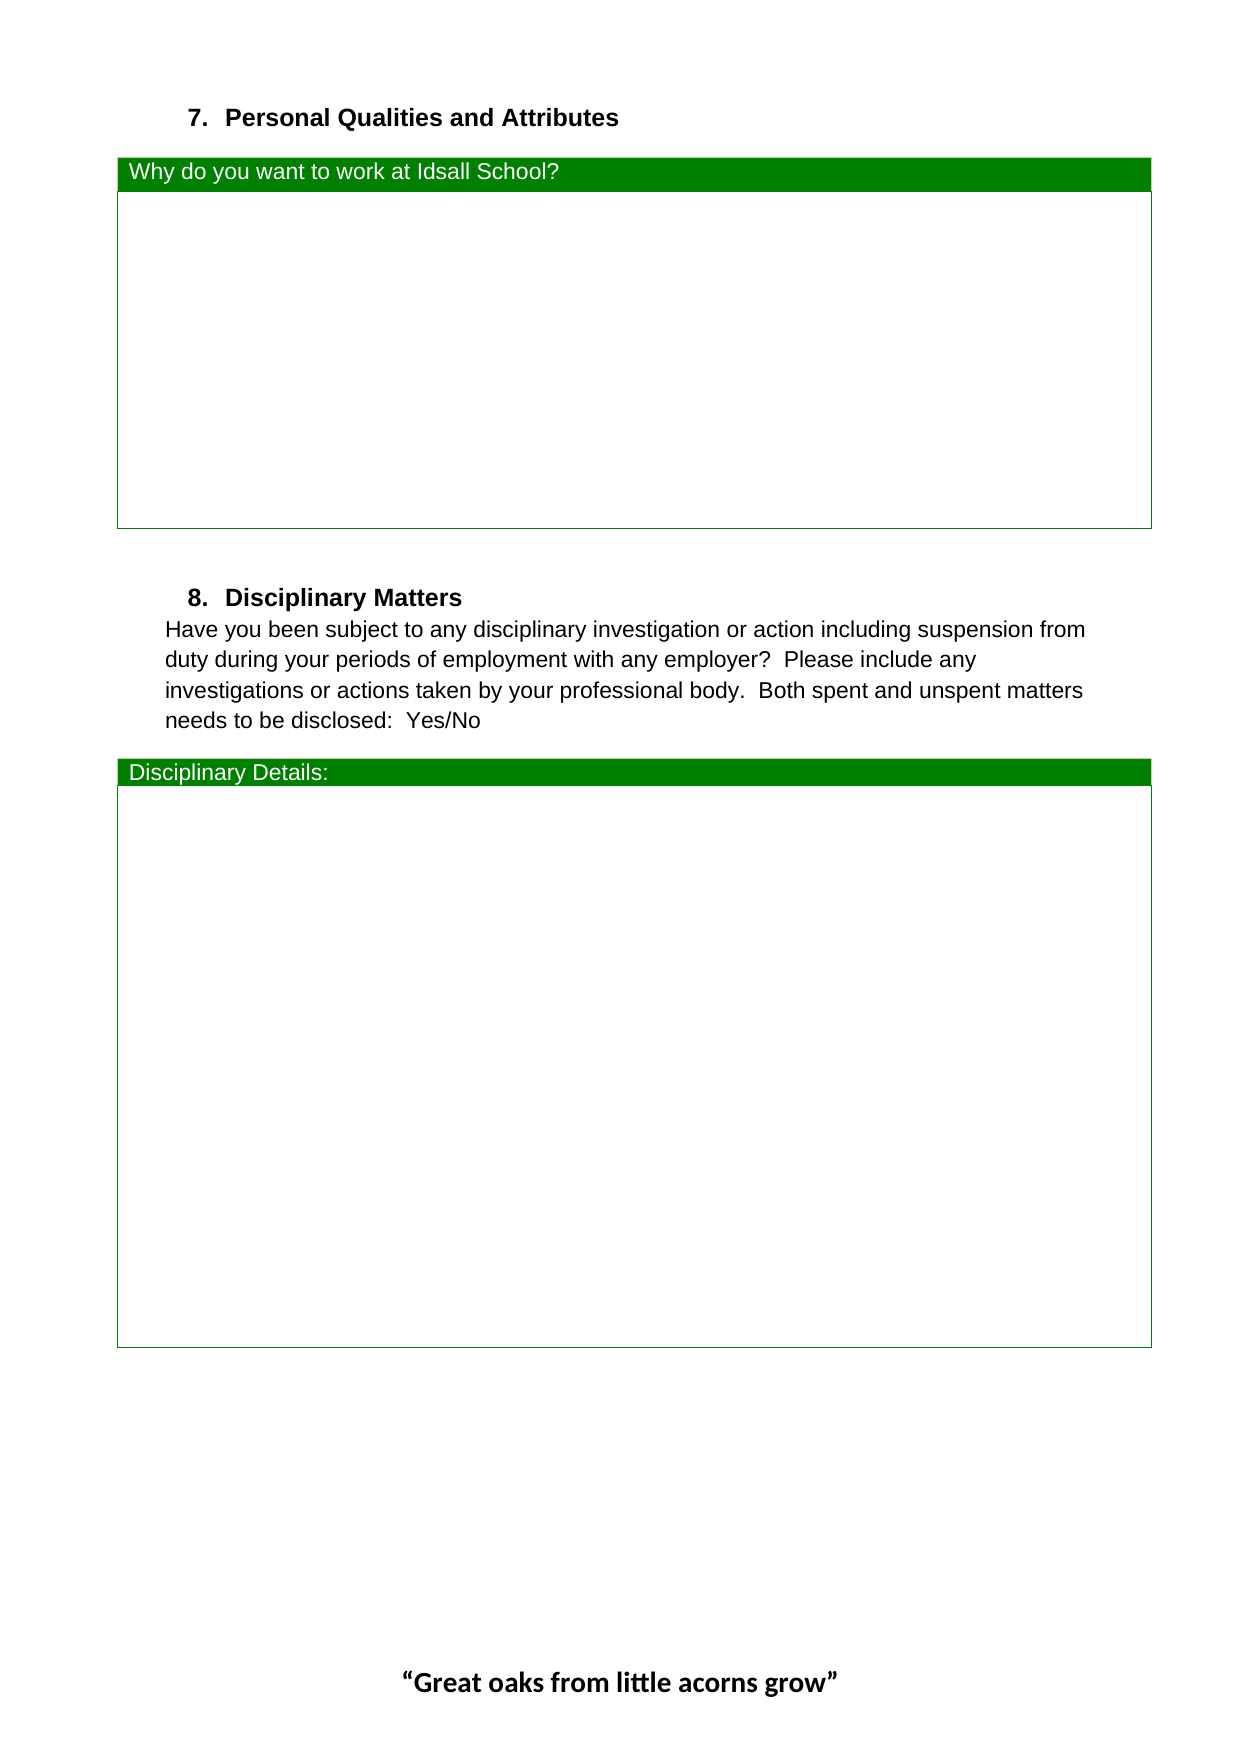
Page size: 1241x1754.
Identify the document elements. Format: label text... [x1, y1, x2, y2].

list Disciplinary Matters [187, 583, 1090, 612]
table_header Why do you want to work at Idsall School? [118, 158, 1151, 191]
table_cell [118, 786, 1151, 1347]
table_header Disciplinary Details: [118, 759, 1151, 785]
list Personal Qualities and Attributes [187, 103, 1090, 132]
list Have you been subject to any disciplinary investigation or action including suspension from duty during your periods of employment with any employer? Please include any investigations or actions taken by your professional body. Both spent and unspent matters needs to be disclosed: Yes/No [165, 616, 1090, 733]
table_cell [118, 192, 1151, 528]
